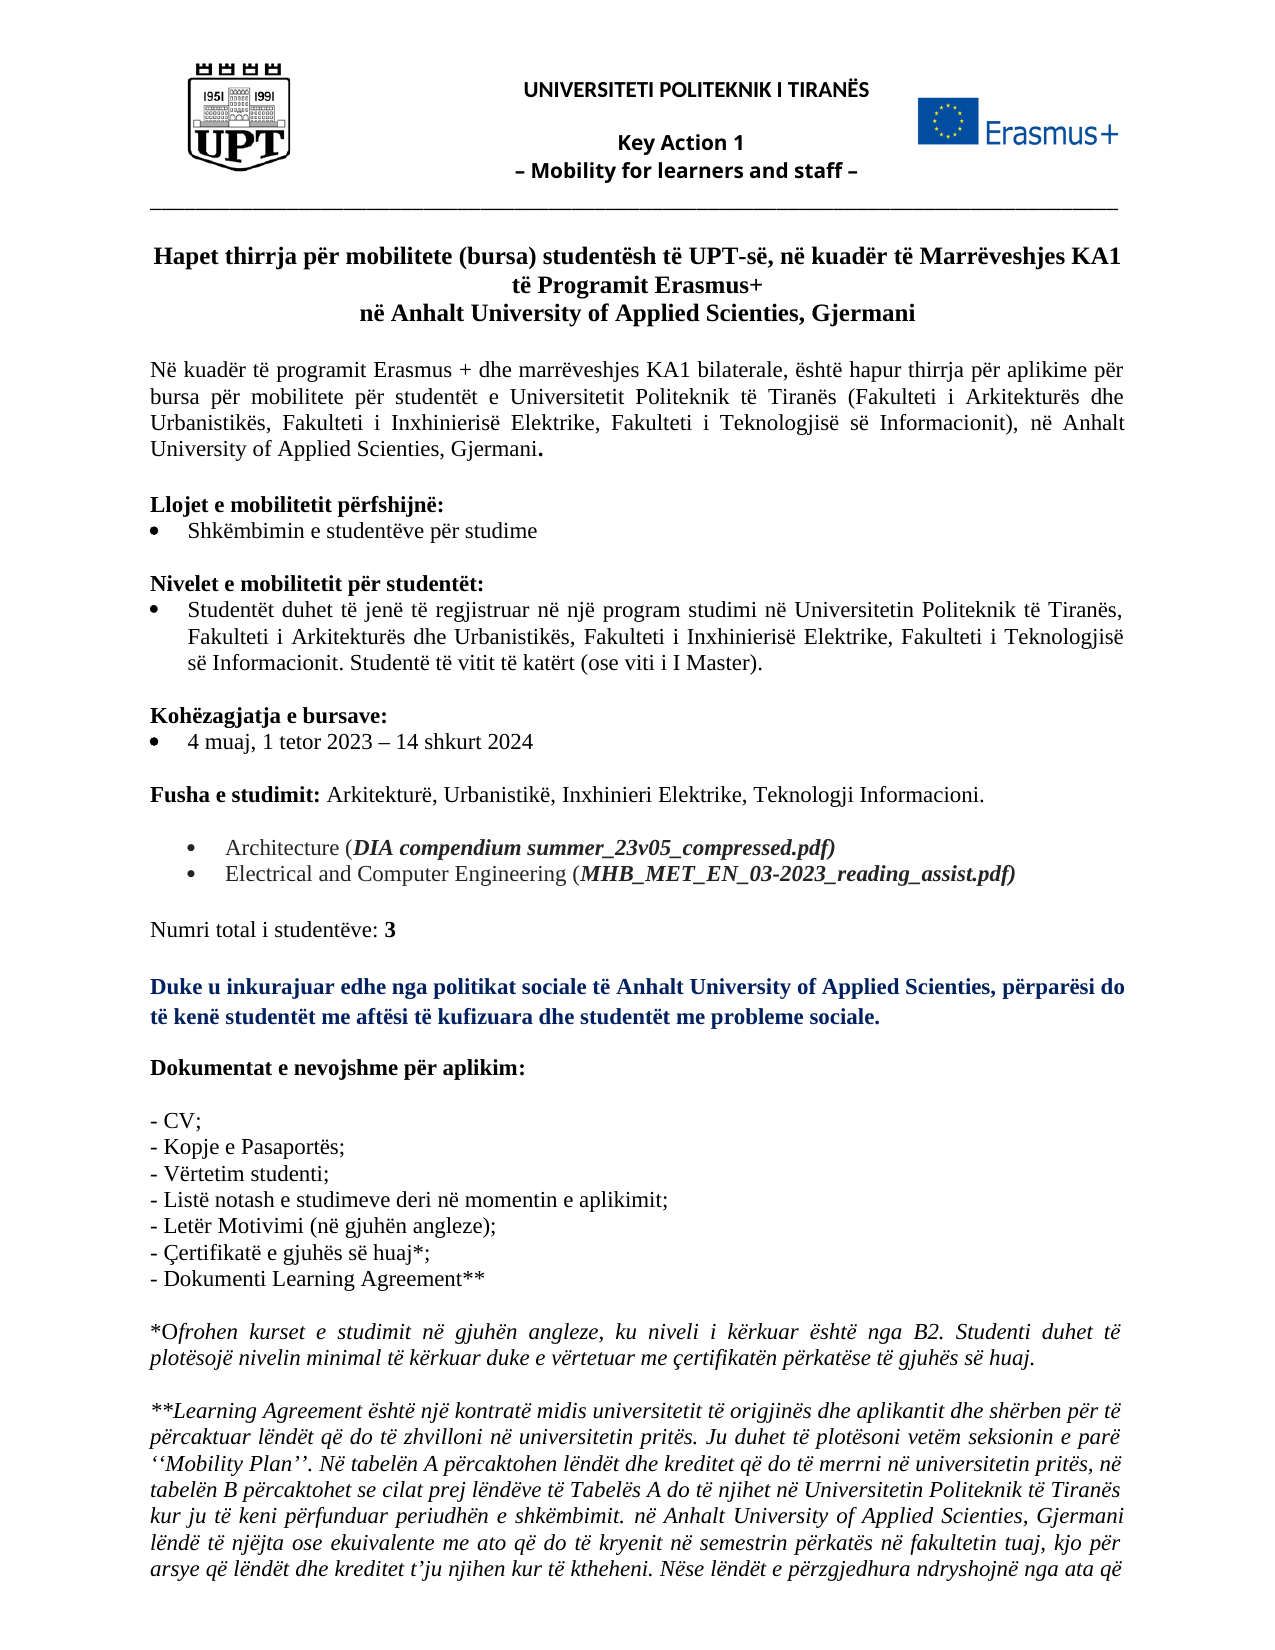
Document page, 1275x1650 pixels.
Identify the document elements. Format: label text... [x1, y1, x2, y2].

text Duke u inkurajuar edhe nga politikat sociale të Anhalt University of Applied Scienties, përparësi do të kenë studentët me aftësi të kufizuara dhe studentët me probleme sociale. [150, 973, 1125, 1029]
text Nivelet e mobilitetit për studentët: [150, 570, 1125, 596]
text Në kuadër të programit Erasmus + dhe marrëveshjes KA1 bilaterale, është hapur thirrja për aplikime për bursa për mobilitete për studentët e Universitetit Politeknik të Tiranës (Fakulteti i Arkitekturës dhe Urbanistikës, Fakulteti i Inxhinierisë Elektrike, Fakulteti i Teknologjisë së Informacionit), në Anhalt University of Applied Scienties, Gjermani. [150, 356, 1125, 462]
text - Kopje e Pasaportës; [150, 1133, 1125, 1160]
text - Vërtetim studenti; [150, 1160, 1125, 1186]
text *Ofrohen kurset e studimit në gjuhën angleze, ku niveli i kërkuar është nga B2. Studenti duhet të plotësojë nivelin minimal të kërkuar duke e vërtetuar me çertifikatën përkatëse të gjuhës së huaj. [150, 1318, 1125, 1371]
text Hapet thirrja për mobilitete (bursa) studentësh të UPT-së, në kuadër të Marrëveshjes KA1 të Programit Erasmus+ [150, 241, 1125, 298]
list Electrical and Computer Engineering (MHB_MET_EN_03-2023_reading_assist.pdf) [187, 860, 1125, 886]
list Architecture (DIA compendium summer_23v05_compressed.pdf) [187, 833, 1125, 860]
list Shkëmbimin e studentëve për studime [150, 517, 1125, 544]
text Dokumentat e nevojshme për aplikim: [150, 1054, 1125, 1081]
text - Dokumenti Learning Agreement** [150, 1265, 1125, 1291]
picture [187, 62, 291, 172]
text - Letër Motivimi (në gjuhën angleze); [150, 1212, 1125, 1239]
text Llojet e mobilitetit përfshijnë: [150, 491, 1125, 517]
text Kohëzagjatja e bursave: [150, 702, 1125, 728]
text - CV; [150, 1107, 1125, 1133]
text Numri total i studentëve: 3 [150, 916, 1125, 943]
text Fusha e studimit: Arkitekturë, Urbanistikë, Inxhinieri Elektrike, Teknologji Informacioni. [150, 781, 1125, 807]
text - Çertifikatë e gjuhës së huaj*; [150, 1239, 1125, 1265]
text në Anhalt University of Applied Scienties, Gjermani [150, 298, 1125, 327]
list Studentët duhet të jenë të regjistruar në një program studimi në Universitetin Politeknik të Tiranës, Fakulteti i Arkitekturës dhe Urbanistikës, Fakulteti i Inxhinierisë Elektrike, Fakulteti i Teknologjisë së Informacionit. Studentë të vitit të katërt (ose viti i I Master). [150, 596, 1125, 675]
text - Listë notash e studimeve deri në momentin e aplikimit; [150, 1186, 1125, 1212]
list 4 muaj, 1 tetor 2023 – 14 shkurt 2024 [150, 728, 1125, 754]
picture [906, 84, 1130, 157]
